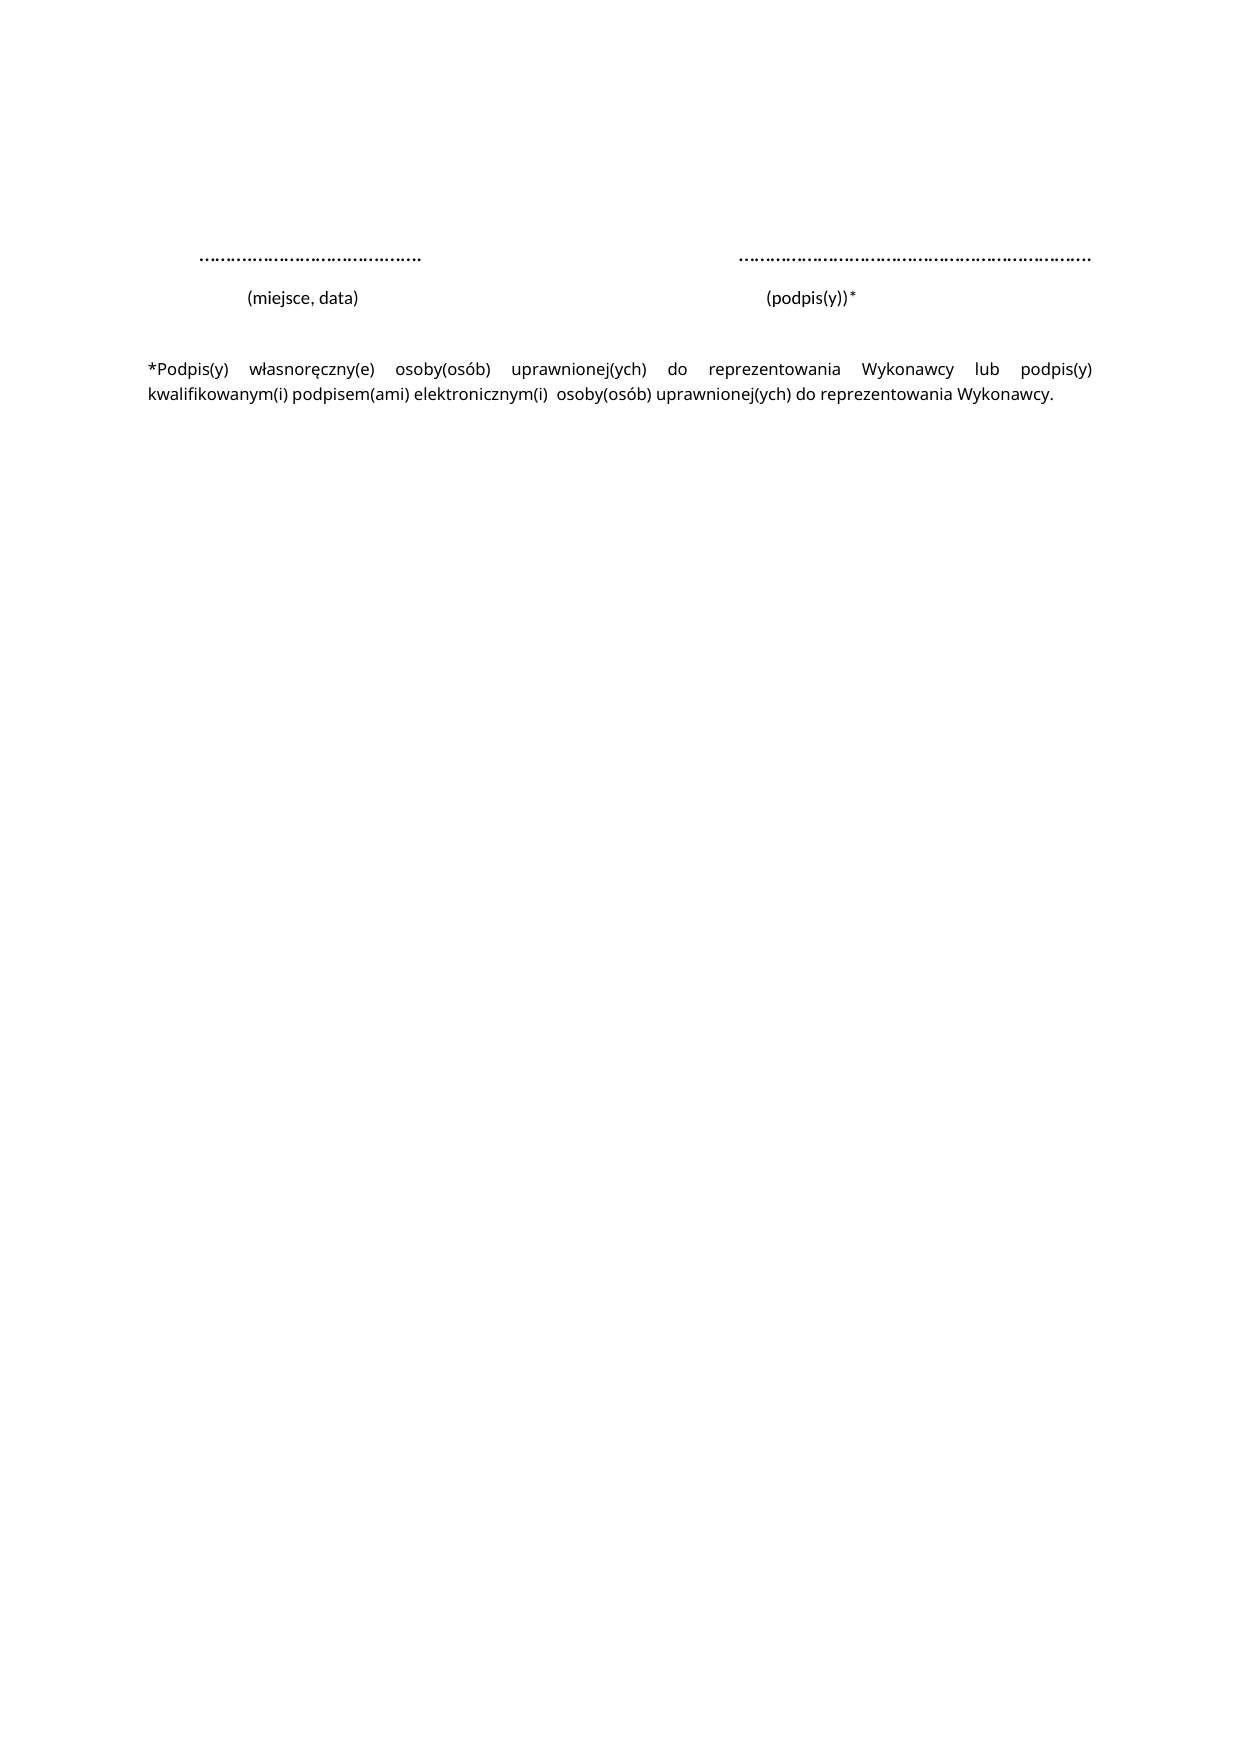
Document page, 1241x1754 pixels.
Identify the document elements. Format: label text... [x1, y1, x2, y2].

text (miejsce, data) (podpis(y))* [148, 286, 1093, 309]
text ……….…………………….……. …………………………………………………………. [148, 239, 1093, 267]
list *Podpis(y) własnoręczny(e) osoby(osób) uprawnionej(ych) do reprezentowania Wykonawcy lub podpis(y) kwalifikowanym(i) podpisem(ami) elektronicznym(i) osoby(osób) uprawnionej(ych) do reprezentowania Wykonawcy. [148, 358, 1093, 405]
